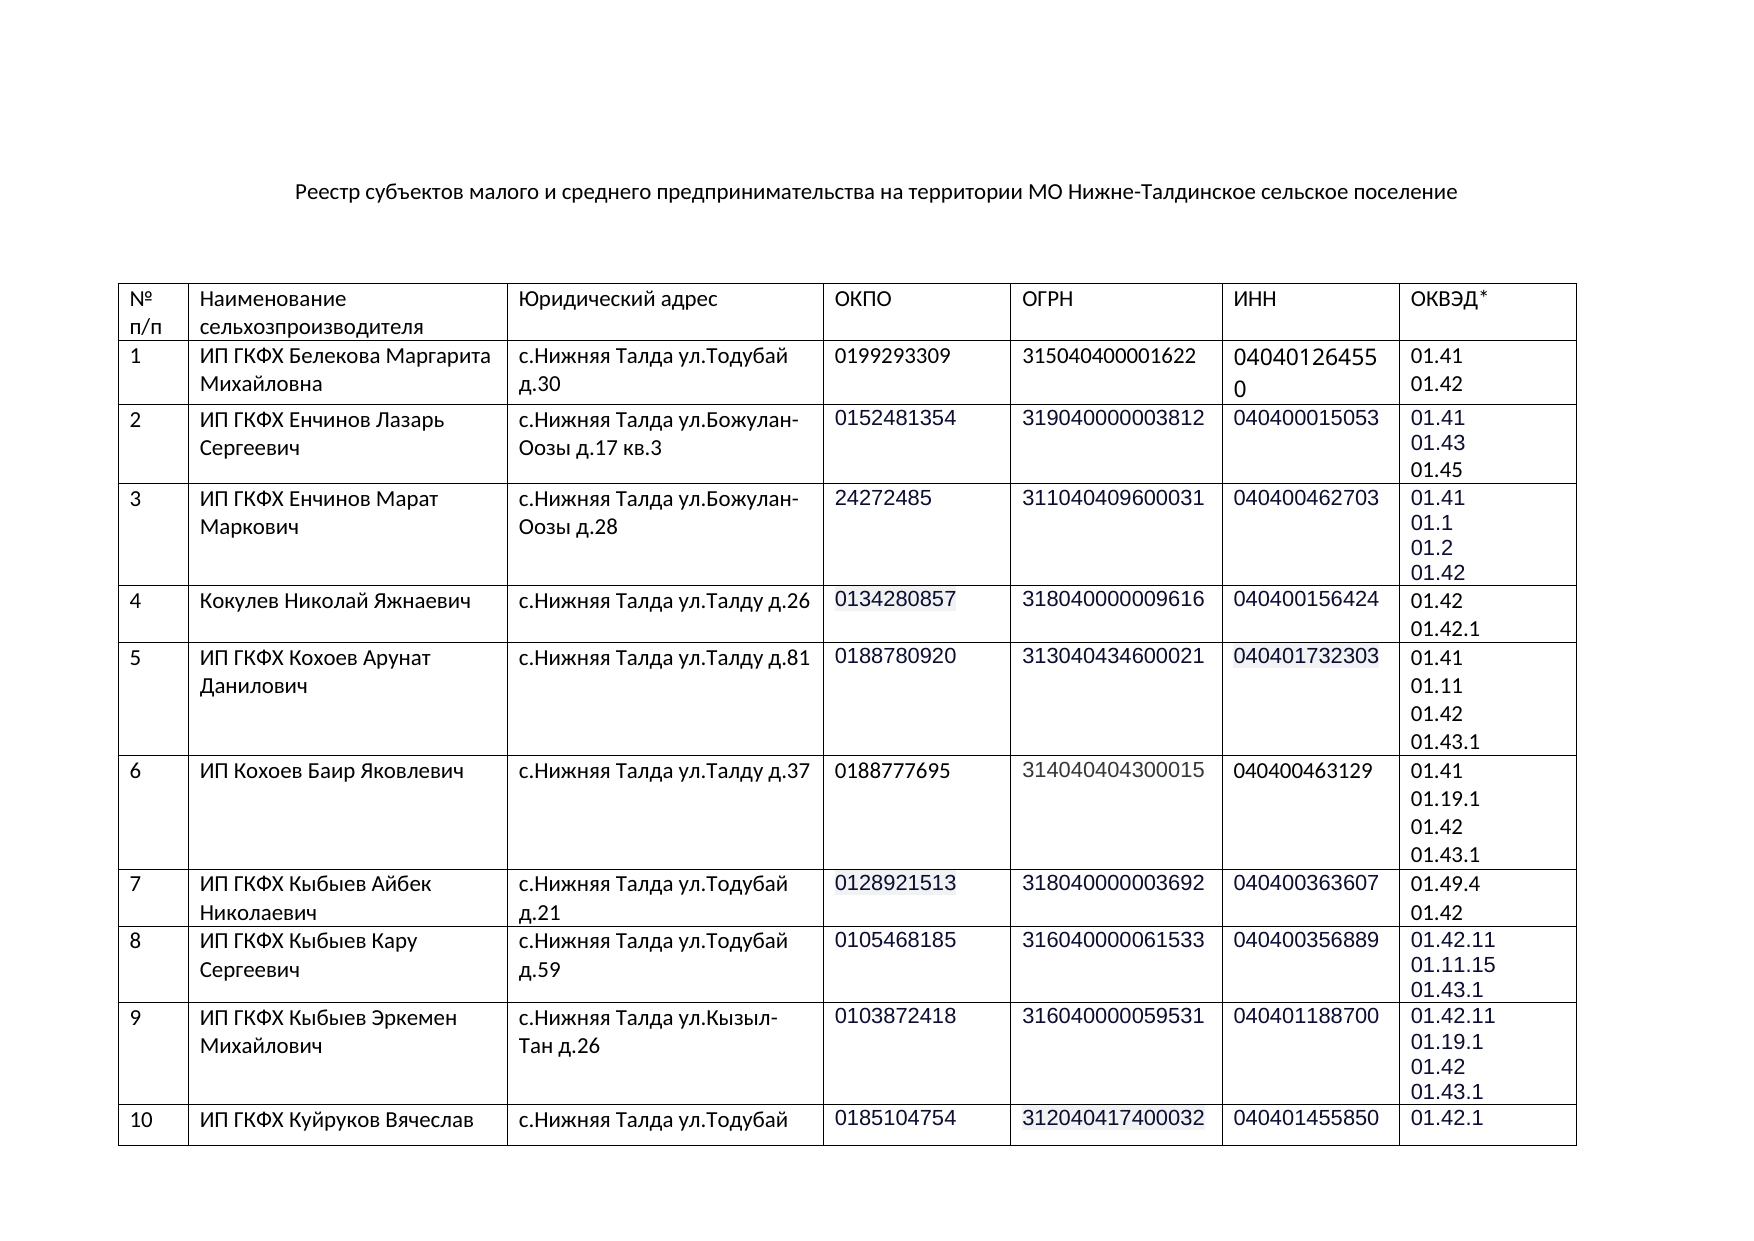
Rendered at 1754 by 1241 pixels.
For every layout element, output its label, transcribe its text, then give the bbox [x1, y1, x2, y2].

table_cell 01.42.11 01.19.1 01.42 01.43.1 [1400, 1003, 1576, 1104]
table_cell ИП ГКФХ Кыбыев Айбек Николаевич [189, 870, 507, 926]
table_cell 01.42 01.42.1 [1400, 586, 1576, 642]
table_cell 040400356889 [1223, 927, 1399, 1002]
table_cell 1 [119, 341, 188, 404]
table_cell с.Нижняя Талда ул.Талду д.37 [508, 756, 823, 868]
table_cell 01.41 01.42 [1400, 341, 1576, 404]
table_header № п/п [119, 284, 188, 340]
table_cell ИП ГКФХ Белекова Маргарита Михайловна [189, 341, 507, 404]
table_cell с.Нижняя Талда ул.Талду д.26 [508, 586, 823, 642]
table_cell 7 [119, 870, 188, 926]
table_cell ИП ГКФХ Кыбыев Кару Сергеевич [189, 927, 507, 1002]
table_cell 318040000009616 [1011, 586, 1222, 642]
table_cell 040400156424 [1223, 586, 1399, 642]
table_cell 040400015053 [1223, 405, 1399, 483]
table_cell 24272485 [824, 484, 1010, 585]
table_cell 040401455850 [1223, 1105, 1399, 1144]
table_cell ИП ГКФХ Кыбыев Эркемен Михайлович [189, 1003, 507, 1104]
table_cell с.Нижняя Талда ул.Кызыл-Тан д.26 [508, 1003, 823, 1104]
table_cell 01.49.4 01.42 [1400, 870, 1576, 926]
table_cell 01.41 01.19.1 01.42 01.43.1 [1400, 756, 1576, 868]
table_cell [1400, 1105, 1576, 1144]
table_header Наименование сельхозпроизводителя [189, 284, 507, 340]
table_cell 10 [119, 1105, 188, 1144]
table_cell 3 [119, 484, 188, 585]
table_cell с.Нижняя Талда ул.Тодубай д.30 [508, 341, 823, 404]
table_cell 040400462703 [1223, 484, 1399, 585]
table_cell 2 [119, 405, 188, 483]
table_cell Кокулев Николай Яжнаевич [189, 586, 507, 642]
table_cell 312040417400032 [1011, 1105, 1222, 1144]
table_cell с.Нижняя Талда ул.Божулан-Оозы д.28 [508, 484, 823, 585]
table_cell 313040434600021 [1011, 643, 1222, 755]
table_cell с.Нижняя Талда ул.Тодубай д.21 [508, 870, 823, 926]
table_header Юридический адрес [508, 284, 823, 340]
table_cell 0128921513 [824, 870, 1010, 926]
table_cell 040400363607 [1223, 870, 1399, 926]
table_cell ИП Кохоев Баир Яковлевич [189, 756, 507, 868]
table_cell 5 [119, 643, 188, 755]
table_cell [189, 1105, 507, 1144]
table_header ОГРН [1011, 284, 1222, 340]
table_header ОКПО [824, 284, 1010, 340]
table_cell 040401188700 [1223, 1003, 1399, 1104]
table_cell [508, 1105, 823, 1144]
table_cell с.Нижняя Талда ул.Божулан-Оозы д.17 кв.3 [508, 405, 823, 483]
table_cell ИП ГКФХ Кохоев Арунат Данилович [189, 643, 507, 755]
table_cell 040401264550 [1223, 341, 1399, 404]
table_cell 314040404300015 [1011, 756, 1222, 868]
table_cell 8 [119, 927, 188, 1002]
table_cell 0103872418 [824, 1003, 1010, 1104]
table_cell 040401732303 [1223, 643, 1399, 755]
table_cell 0188780920 [824, 643, 1010, 755]
table_cell 01.41 01.1 01.2 01.42 [1400, 484, 1576, 585]
table_cell 4 [119, 586, 188, 642]
table_cell 319040000003812 [1011, 405, 1222, 483]
table_header ИНН [1223, 284, 1399, 340]
table_cell ИП ГКФХ Енчинов Марат Маркович [189, 484, 507, 585]
table_cell 0185104754 [824, 1105, 1010, 1144]
table_cell 318040000003692 [1011, 870, 1222, 926]
table_cell 0134280857 [824, 586, 1010, 642]
table_cell 0105468185 [824, 927, 1010, 1002]
table_cell 01.41 01.43 01.45 [1400, 405, 1576, 483]
table_cell 0199293309 [824, 341, 1010, 404]
table_cell 040400463129 [1223, 756, 1399, 868]
table_cell 0188777695 [824, 756, 1010, 868]
table_cell 01.41 01.11 01.42 01.43.1 [1400, 643, 1576, 755]
table_cell с.Нижняя Талда ул.Талду д.81 [508, 643, 823, 755]
table_cell 316040000061533 [1011, 927, 1222, 1002]
table_cell 9 [119, 1003, 188, 1104]
table_cell 315040400001622 [1011, 341, 1222, 404]
table_cell с.Нижняя Талда ул.Тодубай д.59 [508, 927, 823, 1002]
table_cell 6 [119, 756, 188, 868]
table_cell 316040000059531 [1011, 1003, 1222, 1104]
table_cell 0152481354 [824, 405, 1010, 483]
table_cell 01.42.11 01.11.15 01.43.1 [1483, 927, 1576, 1002]
text Реестр субъектов малого и среднего предпринимательства на территории МО Нижне-Талдинское сельское поселение [118, 177, 1636, 205]
table_cell ИП ГКФХ Енчинов Лазарь Сергеевич [189, 405, 507, 483]
table_cell 311040409600031 [1011, 484, 1222, 585]
table_header ОКВЭД* [1400, 284, 1576, 340]
